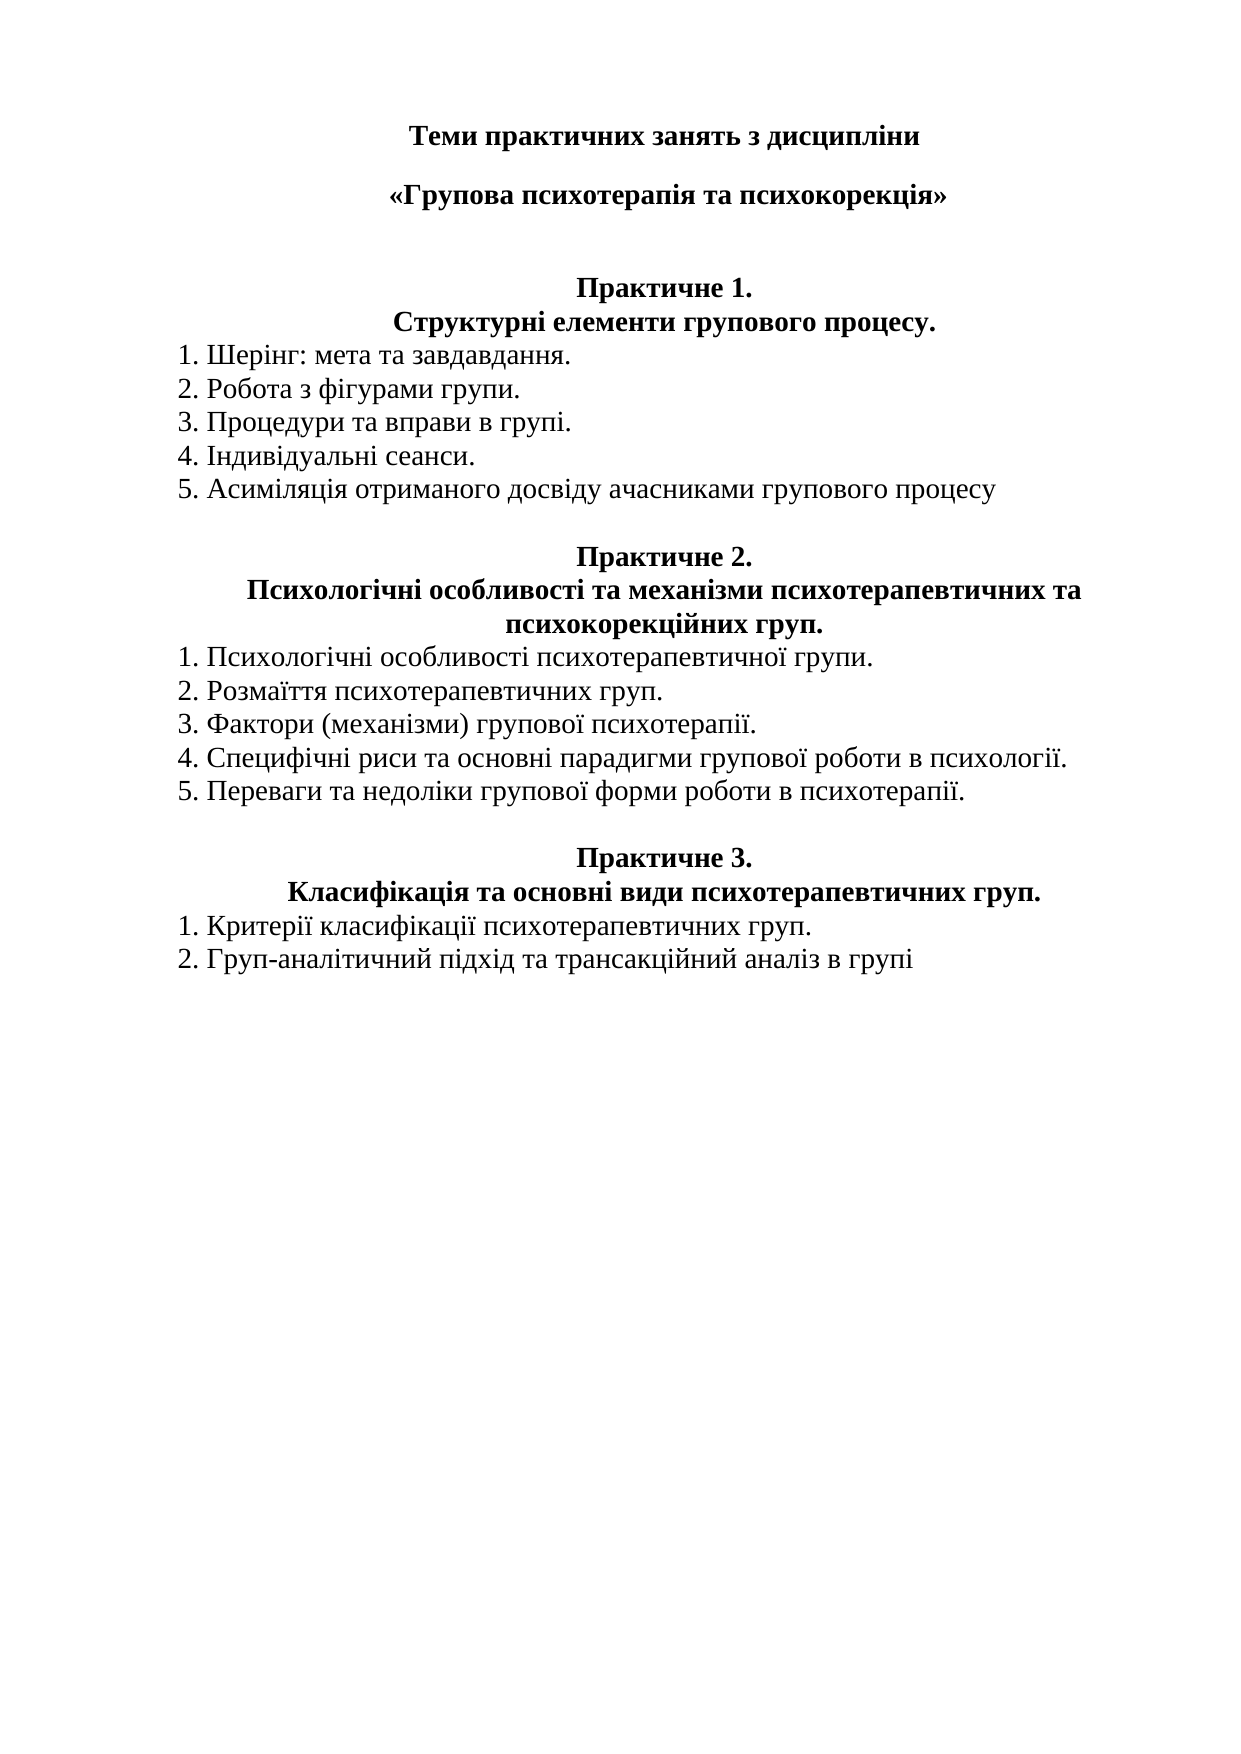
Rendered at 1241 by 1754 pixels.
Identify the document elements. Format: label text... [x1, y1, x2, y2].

text 5. Переваги та недоліки групової форми роботи в психотерапії. [177, 773, 1152, 807]
text 5. Асиміляція отриманого досвіду ачасниками групового процесу [177, 472, 1152, 505]
text Структурні елементи групового процесу. [177, 304, 1152, 337]
text «Групова психотерапія та психокорекція» [177, 177, 1152, 211]
text 1. Шерінг: мета та завдавдання. [177, 337, 1152, 371]
text 2. Груп-аналітичний підхід та трансакційний аналіз в групі [177, 941, 1152, 975]
text 1. Психологічні особливості психотерапевтичної групи. [177, 639, 1152, 673]
text 3. Процедури та вправи в групі. [177, 404, 1152, 438]
text Психологічні особливості та механізми психотерапевтичних та психокорекційних груп. [177, 572, 1152, 639]
text 3. Фактори (механізми) групової психотерапії. [177, 706, 1152, 740]
text 4. Індивідуальні сеанси. [177, 438, 1152, 472]
text 4. Специфічні риси та основні парадигми групової роботи в психології. [177, 740, 1152, 773]
text 2. Розмаїття психотерапевтичних груп. [177, 673, 1152, 706]
text Практичне 3. [177, 841, 1152, 874]
text Практичне 2. [177, 539, 1152, 572]
text Теми практичних занять з дисципліни [177, 118, 1152, 152]
text 1. Критерії класифікації психотерапевтичних груп. [177, 908, 1152, 941]
text Практичне 1. [177, 270, 1152, 304]
text 2. Робота з фігурами групи. [177, 371, 1152, 404]
text Класифікація та основні види психотерапевтичних груп. [177, 874, 1152, 908]
